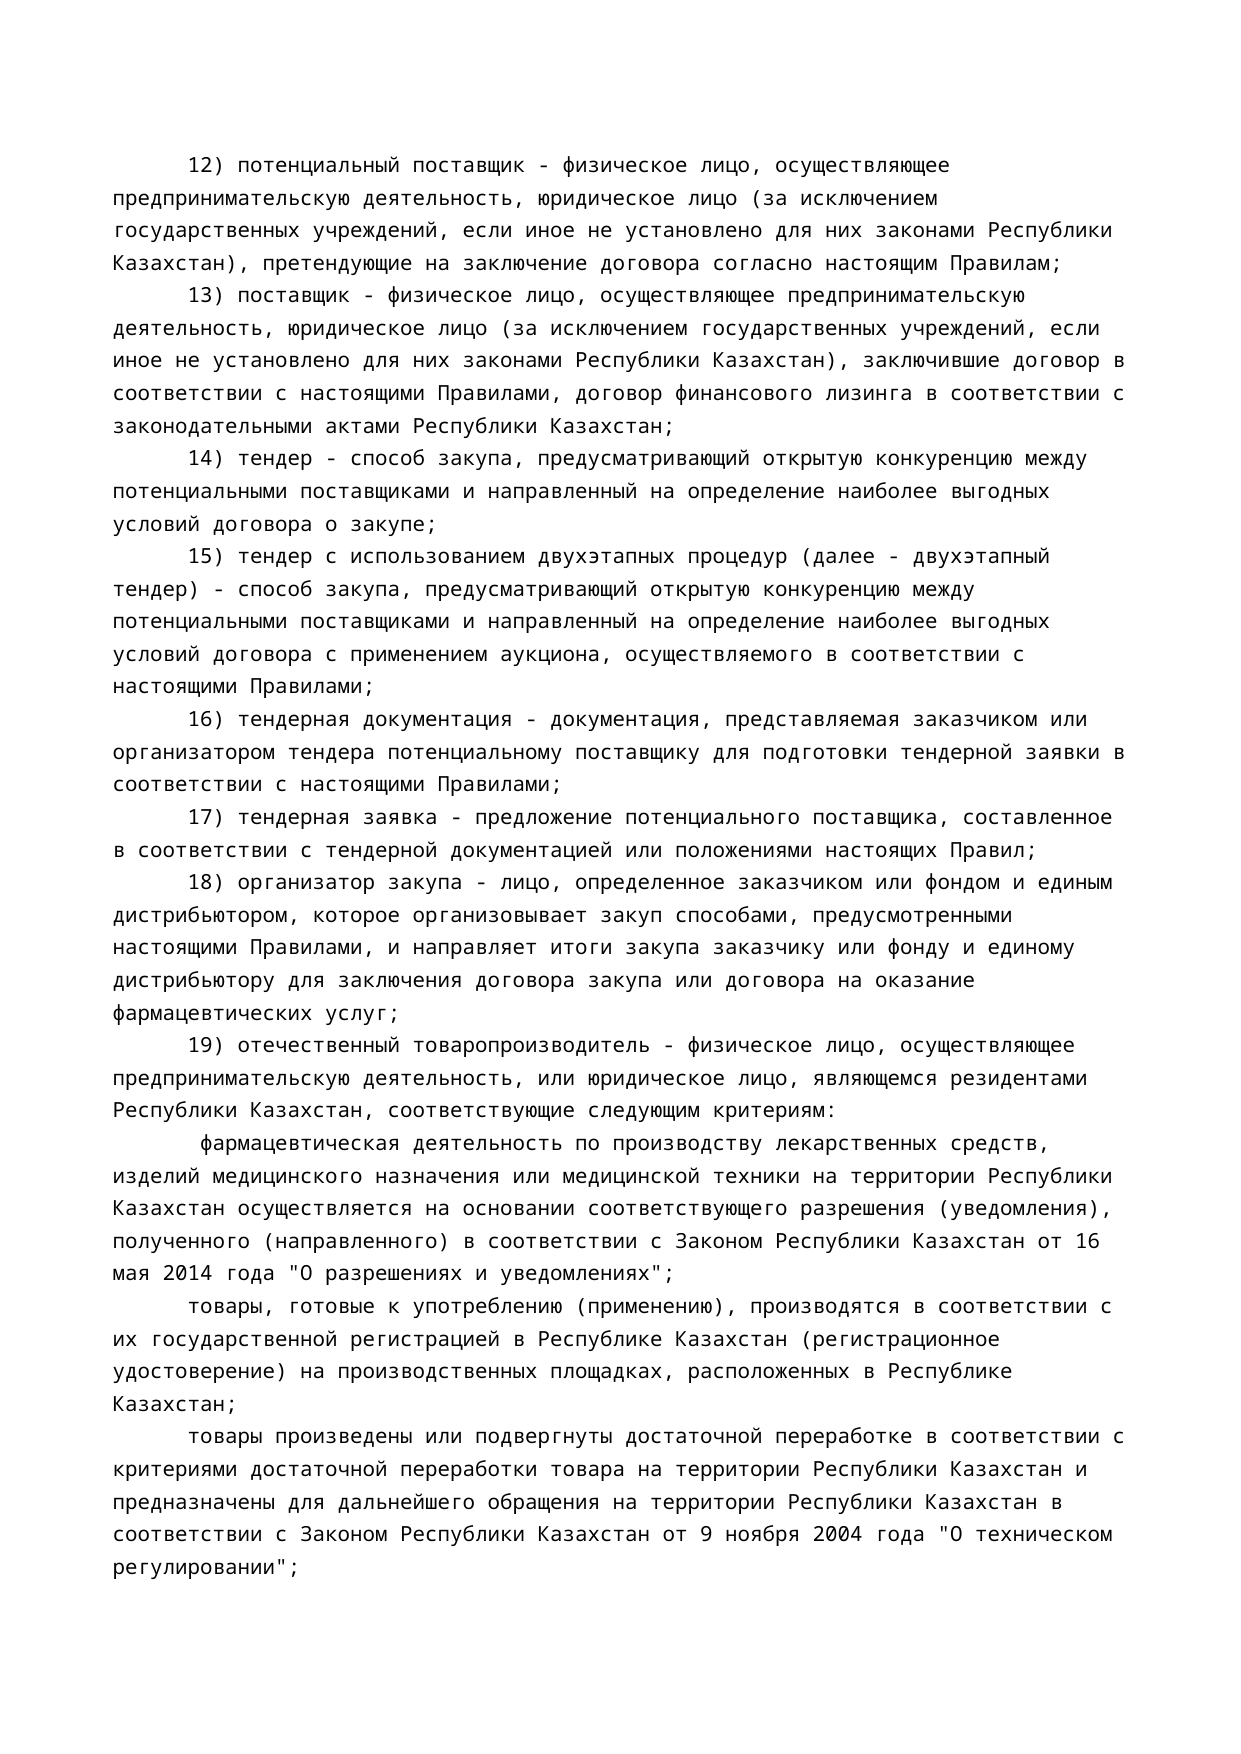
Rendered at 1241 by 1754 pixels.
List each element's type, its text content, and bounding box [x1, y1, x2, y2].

text товары произведены или подвергнуты достаточной переработке в соответствии с критериями достаточной переработки товара на территории Республики Казахстан и предназначены для дальнейшего обращения на территории Республики Казахстан в соответствии с Законом Республики Казахстан от 9 ноября 2004 года "О техническом регулировании"; [112, 1422, 1128, 1580]
text 14) тендер - способ закупа, предусматривающий открытую конкуренцию между потенциальными поставщиками и направленный на определение наиболее выгодных условий договора о закупе; [112, 443, 1128, 537]
text товары, готовые к употреблению (применению), производятся в соответствии с их государственной регистрацией в Республике Казахстан (регистрационное удостоверение) на производственных площадках, расположенных в Республике Казахстан; [112, 1291, 1128, 1417]
text 19) отечественный товаропроизводитель - физическое лицо, осуществляющее предпринимательскую деятельность, или юридическое лицо, являющемся резидентами Республики Казахстан, соответствующие следующим критериям: [112, 1030, 1128, 1124]
text 15) тендер с использованием двухэтапных процедур (далее - двухэтапный тендер) - способ закупа, предусматривающий открытую конкуренцию между потенциальными поставщиками и направленный на определение наиболее выгодных условий договора с применением аукциона, осуществляемого в соответствии с настоящими Правилами; [112, 541, 1128, 700]
text 18) организатор закупа - лицо, определенное заказчиком или фондом и единым дистрибьютором, которое организовывает закуп способами, предусмотренными настоящими Правилами, и направляет итоги закупа заказчику или фонду и единому дистрибьютору для заключения договора закупа или договора на оказание фармацевтических услуг; [112, 867, 1128, 1026]
text 12) потенциальный поставщик - физическое лицо, осуществляющее предпринимательскую деятельность, юридическое лицо (за исключением государственных учреждений, если иное не установлено для них законами Республики Казахстан), претендующие на заключение договора согласно настоящим Правилам; [112, 150, 1128, 276]
text фармацевтическая деятельность по производству лекарственных средств, изделий медицинского назначения или медицинской техники на территории Республики Казахстан осуществляется на основании соответствующего разрешения (уведомления), полученного (направленного) в соответствии с Законом Республики Казахстан от 16 мая 2014 года "О разрешениях и уведомлениях"; [112, 1128, 1128, 1287]
text 16) тендерная документация - документация, представляемая заказчиком или организатором тендера потенциальному поставщику для подготовки тендерной заявки в соответствии с настоящими Правилами; [112, 704, 1128, 798]
text 13) поставщик - физическое лицо, осуществляющее предпринимательскую деятельность, юридическое лицо (за исключением государственных учреждений, если иное не установлено для них законами Республики Казахстан), заключившие договор в соответствии с настоящими Правилами, договор финансового лизинга в соответствии с законодательными актами Республики Казахстан; [112, 280, 1128, 439]
text 17) тендерная заявка - предложение потенциального поставщика, составленное в соответствии с тендерной документацией или положениями настоящих Правил; [112, 802, 1128, 863]
